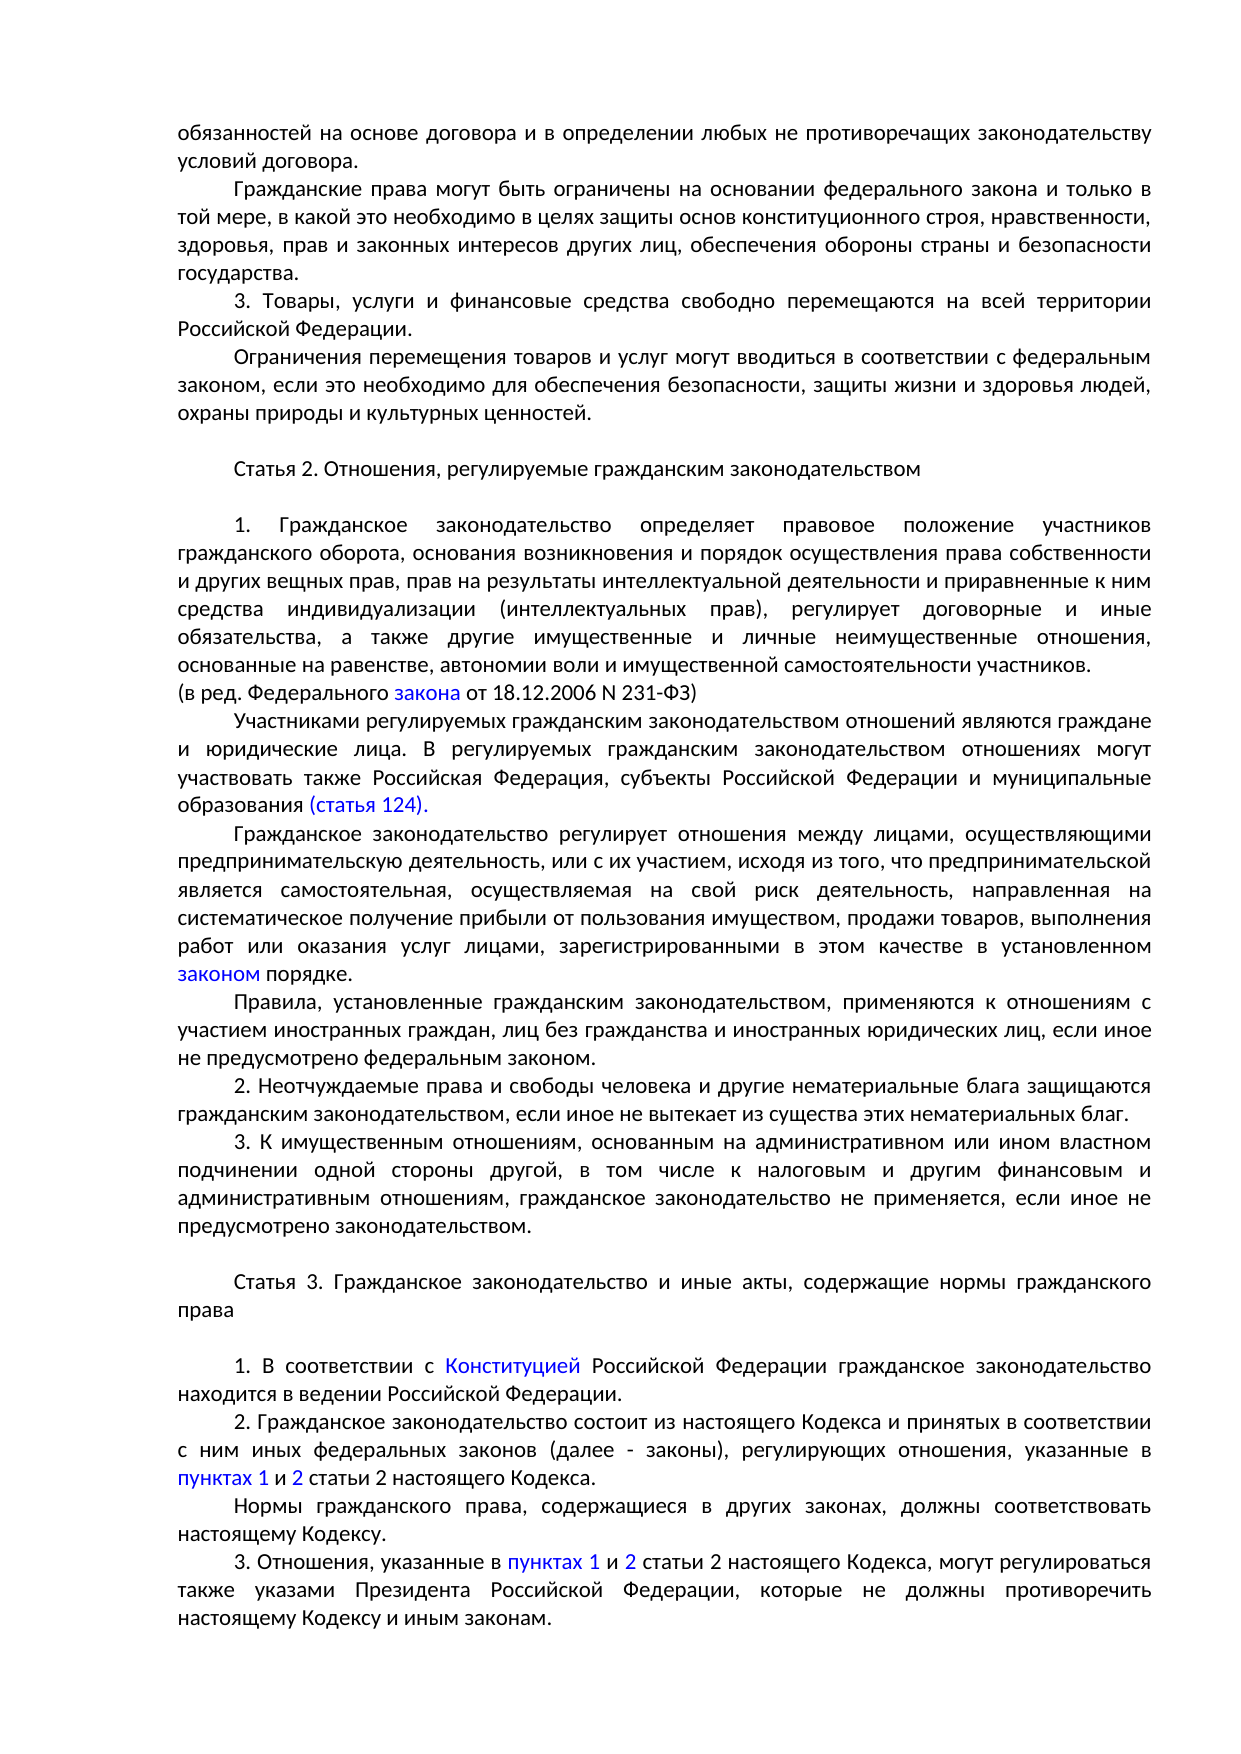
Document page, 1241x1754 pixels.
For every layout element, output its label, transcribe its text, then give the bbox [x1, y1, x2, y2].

text 2. Неотчуждаемые права и свободы человека и другие нематериальные блага защищаются гражданским законодательством, если иное не вытекает из существа этих нематериальных благ. [177, 1071, 1152, 1127]
text (в ред. Федерального закона от 18.12.2006 N 231-ФЗ) [177, 678, 1152, 707]
text Гражданские права могут быть ограничены на основании федерального закона и только в той мере, в какой это необходимо в целях защиты основ конституционного строя, нравственности, здоровья, прав и законных интересов других лиц, обеспечения обороны страны и безопасности государства. [177, 174, 1152, 286]
text 3. К имущественным отношениям, основанным на административном или ином властном подчинении одной стороны другой, в том числе к налоговым и другим финансовым и административным отношениям, гражданское законодательство не применяется, если иное не предусмотрено законодательством. [177, 1127, 1152, 1239]
text 3. Товары, услуги и финансовые средства свободно перемещаются на всей территории Российской Федерации. [177, 286, 1152, 342]
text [177, 118, 1152, 174]
text Участниками регулируемых гражданским законодательством отношений являются граждане и юридические лица. В регулируемых гражданским законодательством отношениях могут участвовать также Российская Федерация, субъекты Российской Федерации и муниципальные образования (статья 124). [177, 707, 1152, 819]
text Статья 2. Отношения, регулируемые гражданским законодательством [177, 454, 1152, 482]
text Гражданское законодательство регулирует отношения между лицами, осуществляющими предпринимательскую деятельность, или с их участием, исходя из того, что предпринимательской является самостоятельная, осуществляемая на свой риск деятельность, направленная на систематическое получение прибыли от пользования имуществом, продажи товаров, выполнения работ или оказания услуг лицами, зарегистрированными в этом качестве в установленном законом порядке. [177, 819, 1152, 987]
text 3. Отношения, указанные в пунктах 1 и 2 статьи 2 настоящего Кодекса, могут регулироваться также указами Президента Российской Федерации, которые не должны противоречить настоящему Кодексу и иным законам. [177, 1547, 1152, 1631]
text Нормы гражданского права, содержащиеся в других законах, должны соответствовать настоящему Кодексу. [177, 1491, 1152, 1547]
text 1. Гражданское законодательство определяет правовое положение участников гражданского оборота, основания возникновения и порядок осуществления права собственности и других вещных прав, прав на результаты интеллектуальной деятельности и приравненные к ним средства индивидуализации (интеллектуальных прав), регулирует договорные и иные обязательства, а также другие имущественные и личные неимущественные отношения, основанные на равенстве, автономии воли и имущественной самостоятельности участников. [177, 510, 1152, 678]
text Правила, установленные гражданским законодательством, применяются к отношениям с участием иностранных граждан, лиц без гражданства и иностранных юридических лиц, если иное не предусмотрено федеральным законом. [177, 987, 1152, 1071]
text 2. Гражданское законодательство состоит из настоящего Кодекса и принятых в соответствии с ним иных федеральных законов (далее - законы), регулирующих отношения, указанные в пунктах 1 и 2 статьи 2 настоящего Кодекса. [177, 1407, 1152, 1491]
text Статья 3. Гражданское законодательство и иные акты, содержащие нормы гражданского права [177, 1267, 1152, 1323]
text 1. В соответствии с Конституцией Российской Федерации гражданское законодательство находится в ведении Российской Федерации. [177, 1351, 1152, 1407]
text Ограничения перемещения товаров и услуг могут вводиться в соответствии с федеральным законом, если это необходимо для обеспечения безопасности, защиты жизни и здоровья людей, охраны природы и культурных ценностей. [177, 342, 1152, 426]
